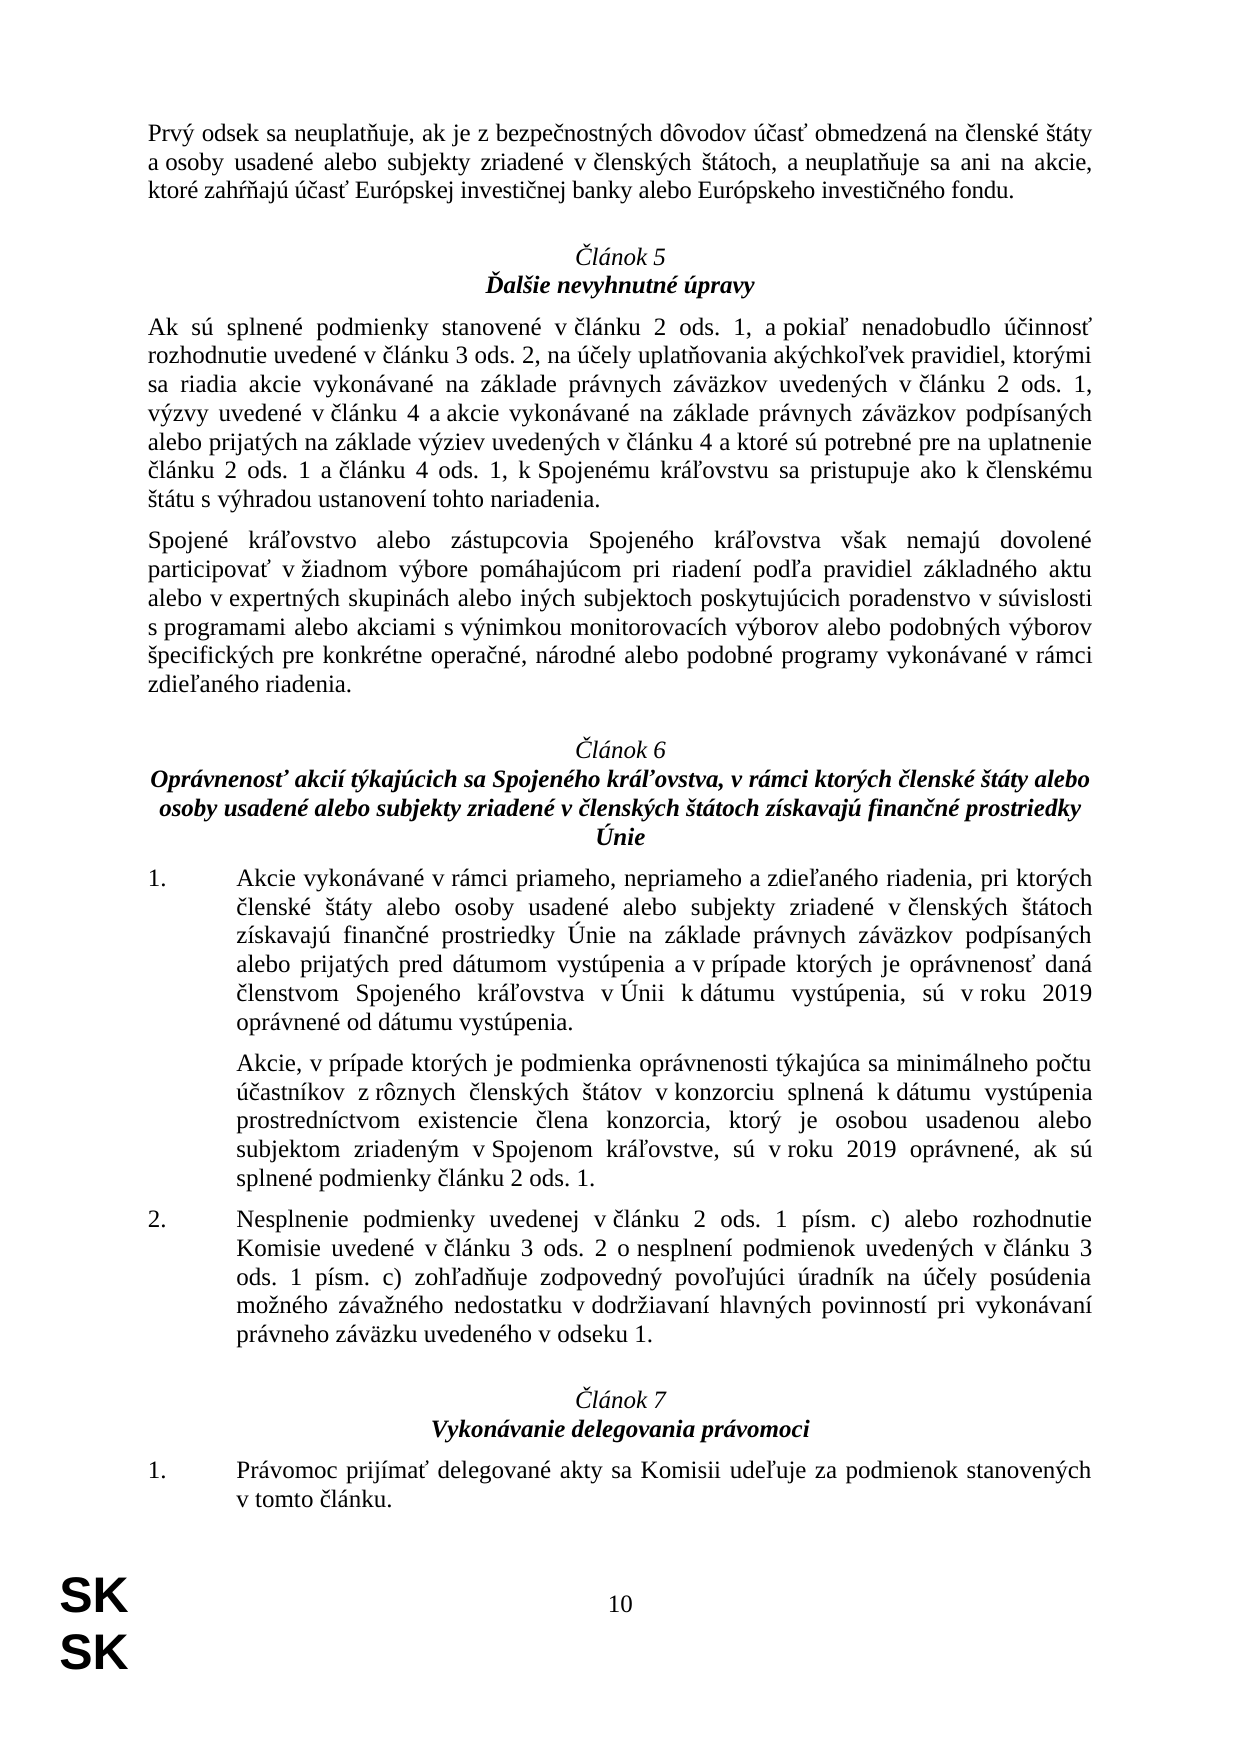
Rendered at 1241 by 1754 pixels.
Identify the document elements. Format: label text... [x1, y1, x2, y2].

text Akcie, v prípade ktorých je podmienka oprávnenosti týkajúca sa minimálneho počtu účastníkov z rôznych členských štátov v konzorciu splnená k dátumu vystúpenia prostredníctvom existencie člena konzorcia, ktorý je osobou usadenou alebo subjektom zriadeným v Spojenom kráľovstve, sú v roku 2019 oprávnené, ak sú splnené podmienky článku 2 ods. 1. [236, 1048, 1092, 1192]
text Článok 6 Oprávnenosť akcií týkajúcich sa Spojeného kráľovstva, v rámci ktorých členské štáty alebo osoby usadené alebo subjekty zriadené v členských štátoch získavajú finančné prostriedky Únie [148, 736, 1092, 851]
text 2. Nesplnenie podmienky uvedenej v článku 2 ods. 1 písm. c) alebo rozhodnutie Komisie uvedené v článku 3 ods. 2 o nesplnení podmienok uvedených v článku 3 ods. 1 písm. c) zohľadňuje zodpovedný povoľujúci úradník na účely posúdenia možného závažného nedostatku v dodržiavaní hlavných povinností pri vykonávaní právneho záväzku uvedeného v odseku 1. [148, 1204, 1092, 1348]
text Ak sú splnené podmienky stanovené v článku 2 ods. 1, a pokiaľ nenadobudlo účinnosť rozhodnutie uvedené v článku 3 ods. 2, na účely uplatňovania akýchkoľvek pravidiel, ktorými sa riadia akcie vykonávané na základe právnych záväzkov uvedených v článku 2 ods. 1, výzvy uvedené v článku 4 a akcie vykonávané na základe právnych záväzkov podpísaných alebo prijatých na základe výziev uvedených v článku 4 a ktoré sú potrebné pre na uplatnenie článku 2 ods. 1 a článku 4 ods. 1, k Spojenému kráľovstvu sa pristupuje ako k členskému štátu s výhradou ustanovení tohto nariadenia. [148, 312, 1092, 513]
text Prvý odsek sa neuplatňuje, ak je z bezpečnostných dôvodov účasť obmedzená na členské štáty a osoby usadené alebo subjekty zriadené v členských štátoch, a neuplatňuje sa ani na akcie, ktoré zahŕňajú účasť Európskej investičnej banky alebo Európskeho investičného fondu. [148, 118, 1092, 204]
text 1. Právomoc prijímať delegované akty sa Komisii udeľuje za podmienok stanovených v tomto článku. [148, 1456, 1092, 1513]
text Článok 7 Vykonávanie delegovania právomoci [148, 1386, 1092, 1443]
text 1. Akcie vykonávané v rámci priameho, nepriameho a zdieľaného riadenia, pri ktorých členské štáty alebo osoby usadené alebo subjekty zriadené v členských štátoch získavajú finančné prostriedky Únie na základe právnych záväzkov podpísaných alebo prijatých pred dátumom vystúpenia a v prípade ktorých je oprávnenosť daná členstvom Spojeného kráľovstva v Únii k dátumu vystúpenia, sú v roku 2019 oprávnené od dátumu vystúpenia. [148, 863, 1092, 1036]
text Článok 5 Ďalšie nevyhnutné úpravy [148, 242, 1092, 299]
text Spojené kráľovstvo alebo zástupcovia Spojeného kráľovstva však nemajú dovolené participovať v žiadnom výbore pomáhajúcom pri riadení podľa pravidiel základného aktu alebo v expertných skupinách alebo iných subjektoch poskytujúcich poradenstvo v súvislosti s programami alebo akciami s výnimkou monitorovacích výborov alebo podobných výborov špecifických pre konkrétne operačné, národné alebo podobné programy vykonávané v rámci zdieľaného riadenia. [148, 526, 1092, 698]
